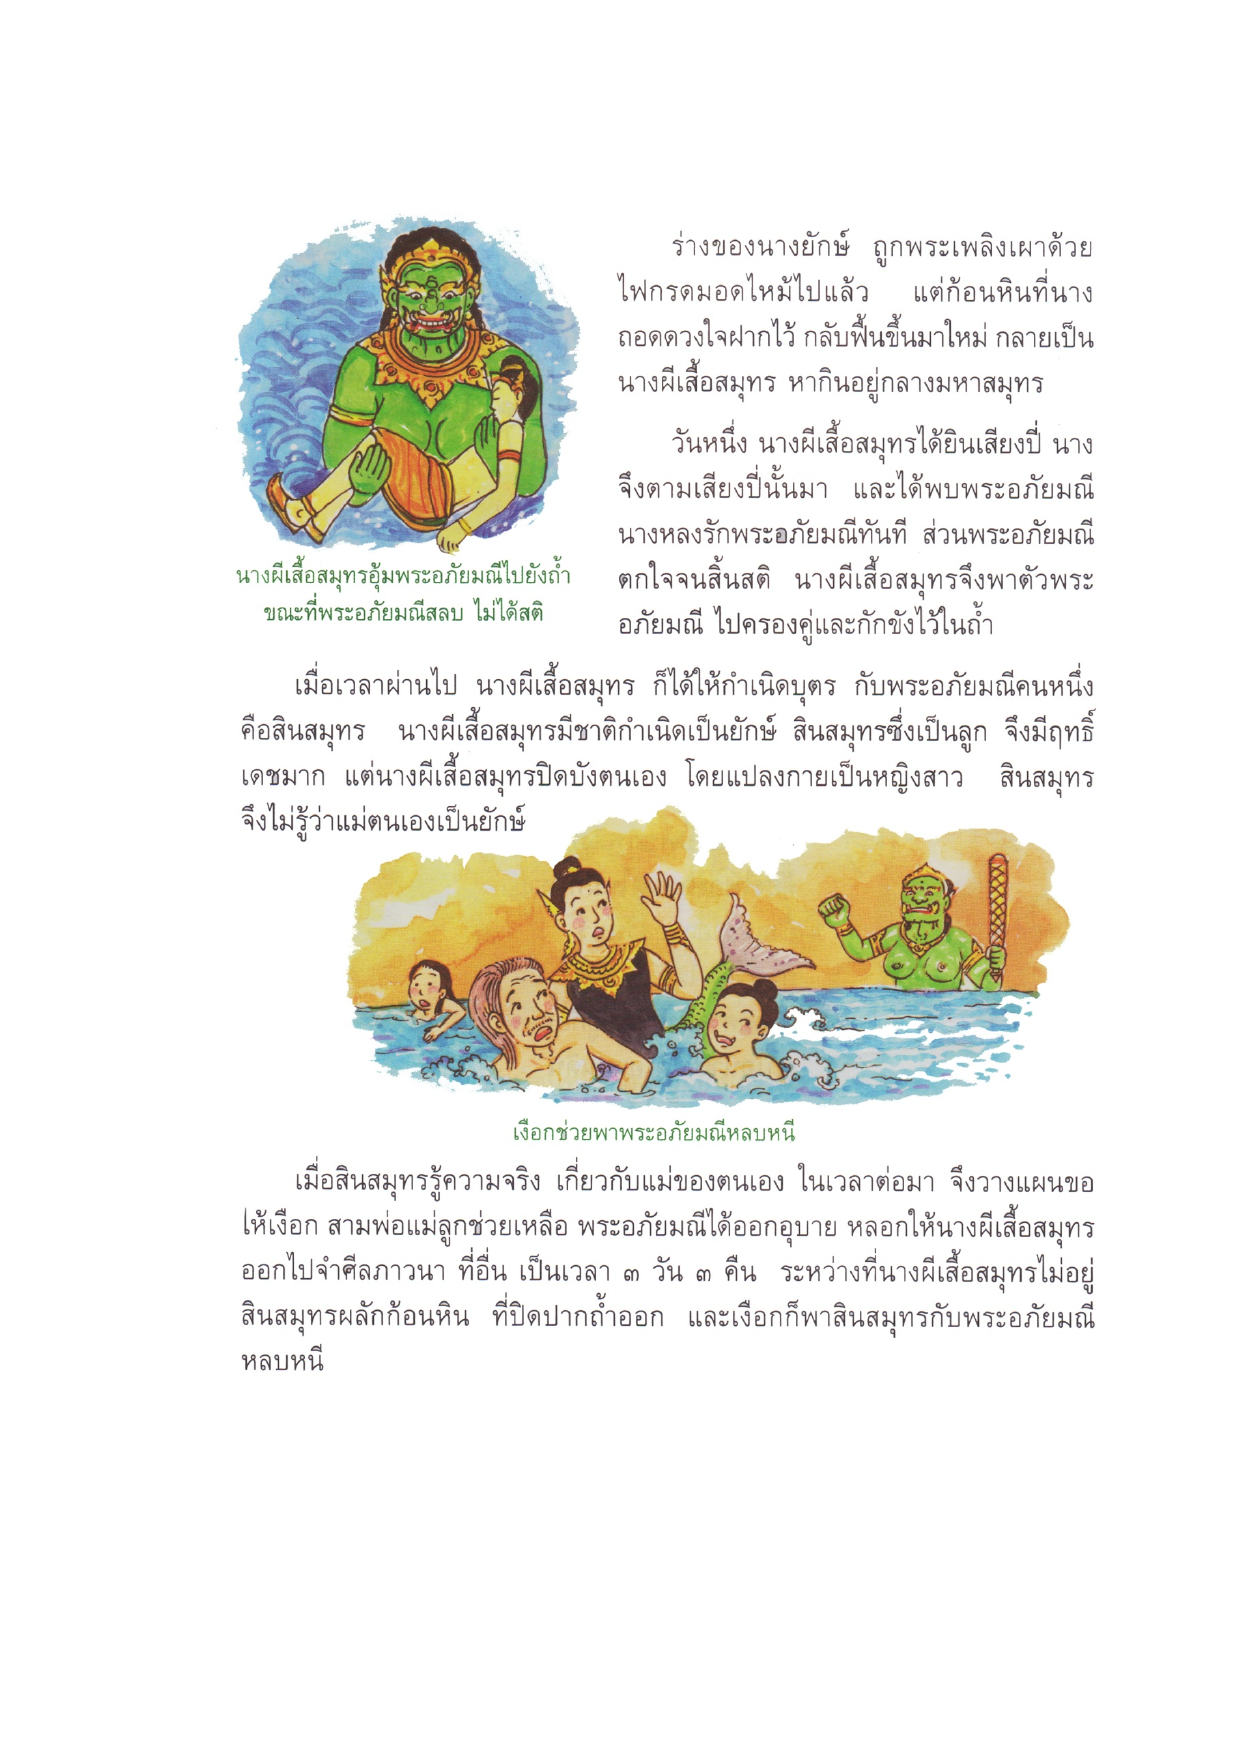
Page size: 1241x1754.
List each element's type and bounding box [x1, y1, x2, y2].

picture [189, 166, 1133, 1391]
